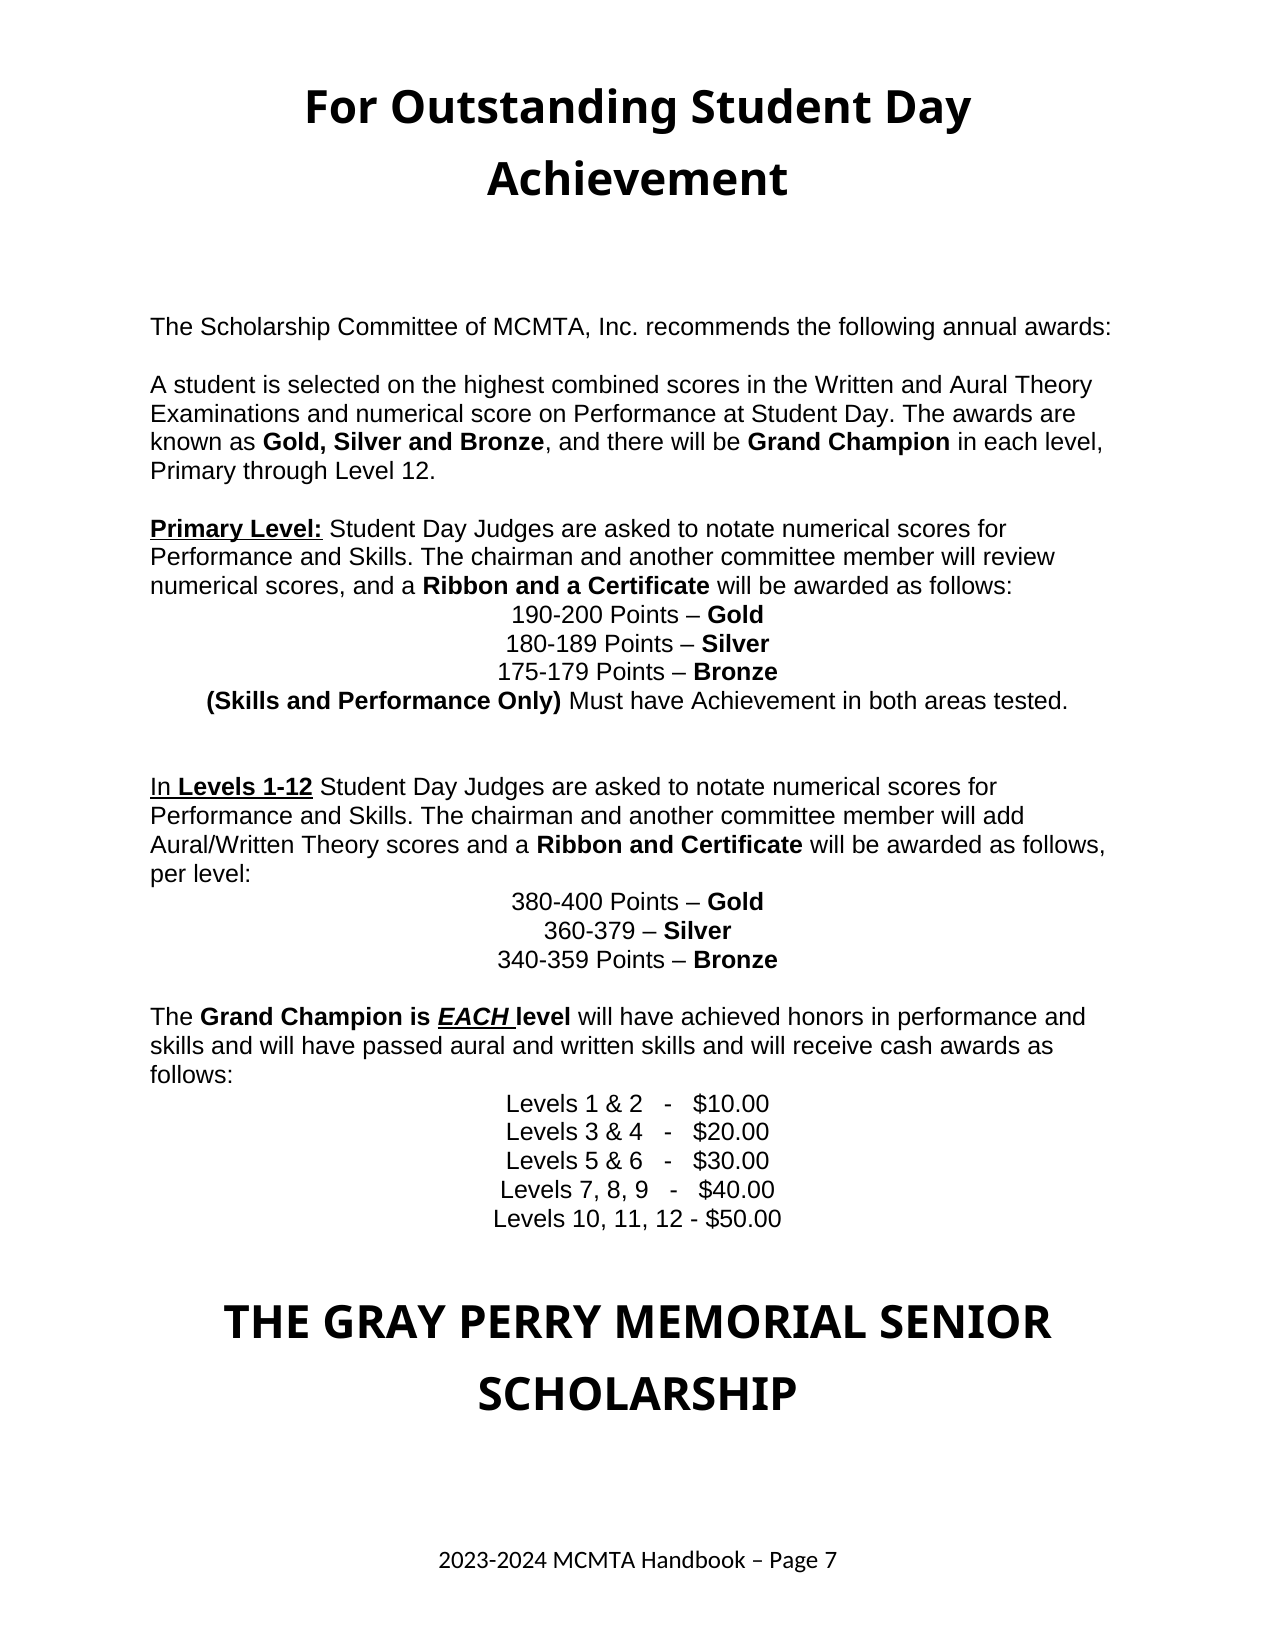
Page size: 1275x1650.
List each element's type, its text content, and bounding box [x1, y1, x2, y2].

text 380-400 Points – Gold [150, 887, 1125, 916]
text The Scholarship Committee of MCMTA, Inc. recommends the following annual awards: [150, 312, 1125, 341]
text 175-179 Points – Bronze [150, 657, 1125, 686]
text Levels 3 & 4 - $20.00 [150, 1117, 1125, 1146]
text 340-359 Points – Bronze [150, 945, 1125, 973]
text A student is selected on the highest combined scores in the Written and Aural Theory Examinations and numerical score on Performance at Student Day. The awards are known as Gold, Silver and Bronze, and there will be Grand Champion in each level, Primary through Level 12. [150, 370, 1125, 485]
text THE GRAY PERRY MEMORIAL SENIOR SCHOLARSHIP [150, 1290, 1125, 1424]
text 180-189 Points – Silver [150, 628, 1125, 657]
text 190-200 Points – Gold [150, 600, 1125, 628]
text Levels 5 & 6 - $30.00 [150, 1146, 1125, 1175]
text 360-379 – Silver [150, 916, 1125, 945]
text The Grand Champion is EACH level will have achieved honors in performance and skills and will have passed aural and written skills and will receive cash awards as follows: [150, 1002, 1125, 1088]
text For Outstanding Student Day Achievement [150, 75, 1125, 209]
text Primary Level: Student Day Judges are asked to notate numerical scores for Performance and Skills. The chairman and another committee member will review numerical scores, and a Ribbon and a Certificate will be awarded as follows: [150, 513, 1125, 600]
text Levels 1 & 2 - $10.00 [150, 1088, 1125, 1117]
text (Skills and Performance Only) Must have Achievement in both areas tested. [150, 686, 1125, 715]
text Levels 10, 11, 12 - $50.00 [150, 1203, 1125, 1232]
text In Levels 1-12 Student Day Judges are asked to notate numerical scores for Performance and Skills. The chairman and another committee member will add Aural/Written Theory scores and a Ribbon and Certificate will be awarded as follows, per level: [150, 772, 1125, 887]
text Levels 7, 8, 9 - $40.00 [150, 1175, 1125, 1203]
